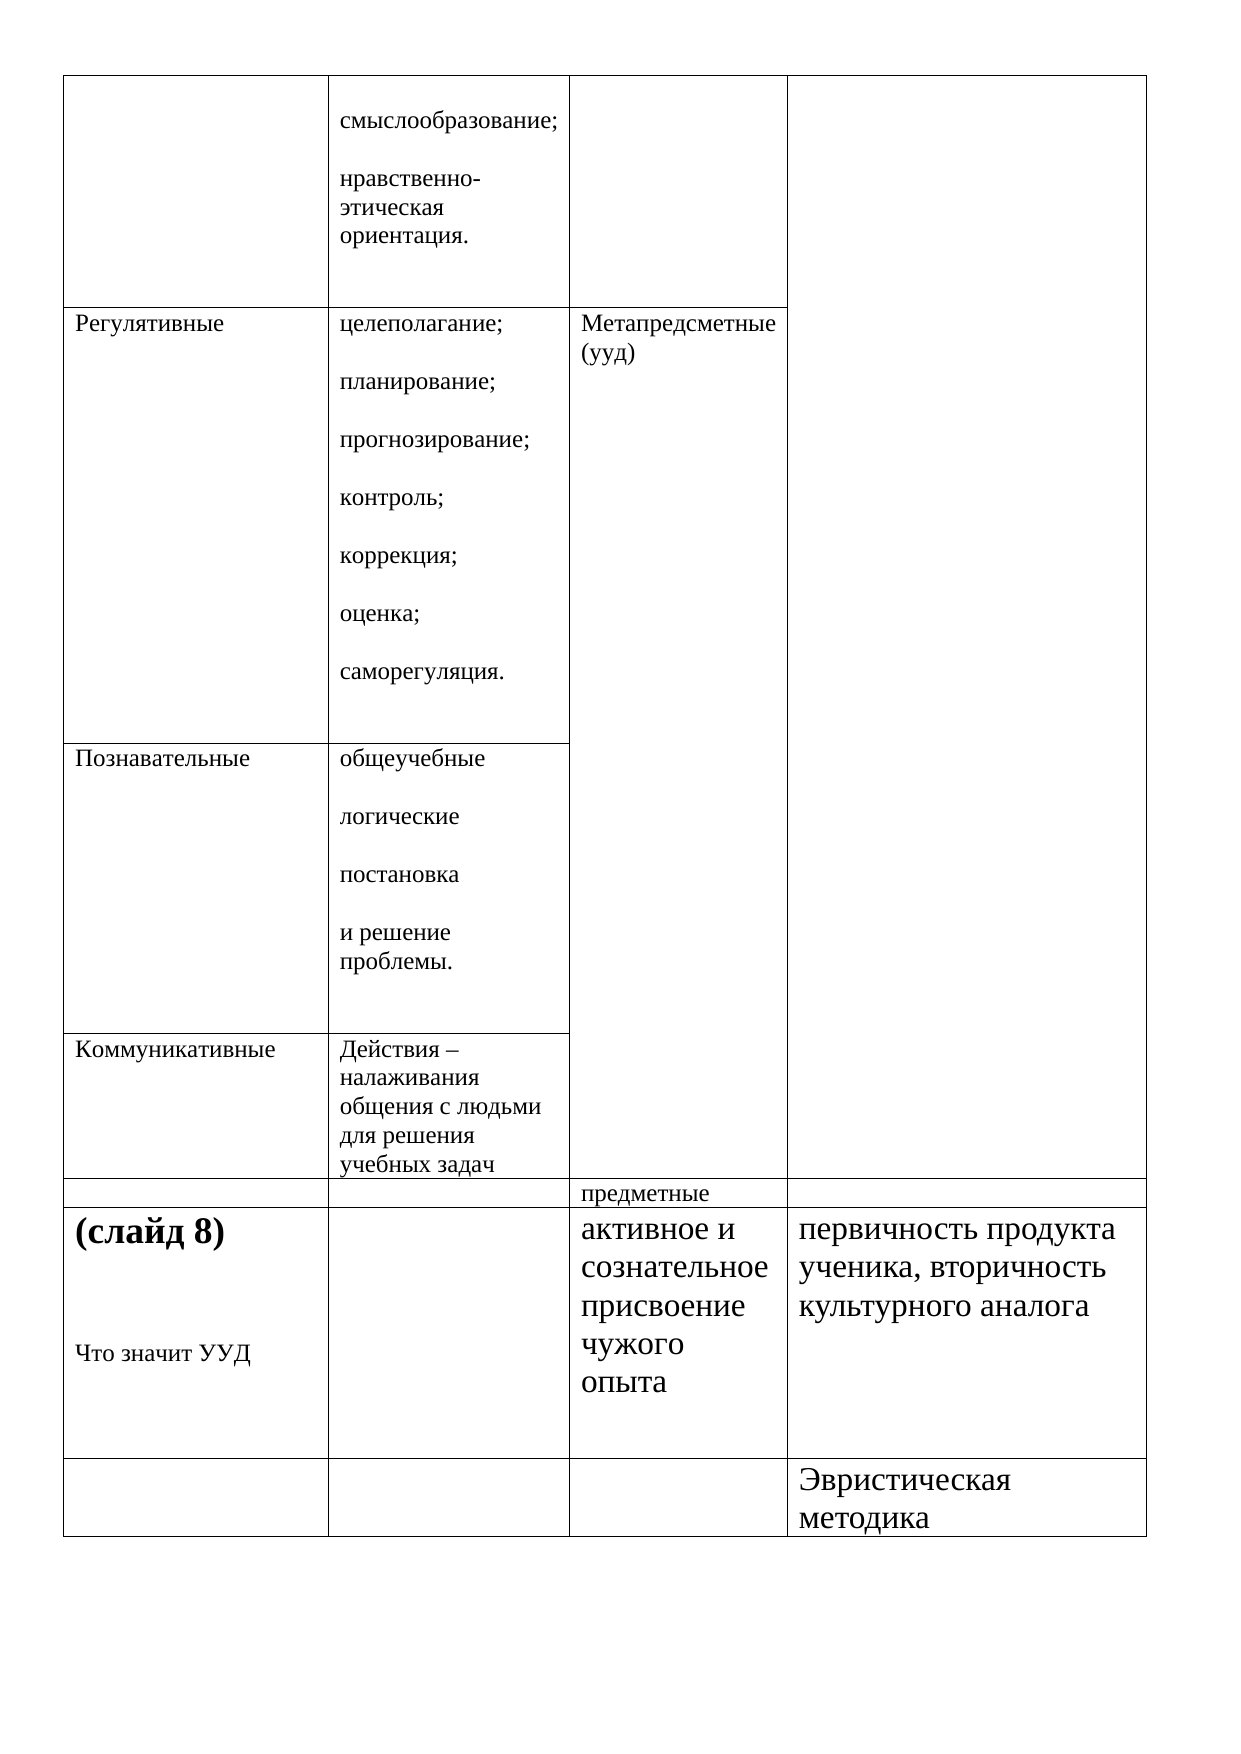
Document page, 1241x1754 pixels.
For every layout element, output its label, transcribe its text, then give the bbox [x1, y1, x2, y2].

table_cell Познавательные [64, 744, 328, 1033]
table_cell [64, 1179, 328, 1207]
table_cell [788, 1179, 1146, 1207]
table_cell Коммуникативные [64, 1034, 328, 1177]
table_cell Регулятивные [64, 308, 328, 742]
table_cell Метапредсметные (ууд) [570, 308, 787, 1177]
table_cell [329, 1459, 569, 1536]
table_cell [570, 1459, 787, 1536]
table_cell предметные [570, 1179, 787, 1207]
table_cell активное и сознательное присвоение чужого опыта [570, 1208, 787, 1458]
table_cell [64, 1459, 328, 1536]
table_cell первичность продукта ученика, вторичность культурного аналога [788, 1208, 1146, 1458]
table_cell целеполагание; планирование; прогнозирование; контроль; коррекция; оценка; саморегуляция. [329, 308, 569, 742]
table_cell общеучебные логические постановка и решение проблемы. [329, 744, 569, 1033]
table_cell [64, 76, 328, 307]
table_cell (слайд 8) Что значит УУД [64, 1208, 328, 1458]
table_cell [329, 1208, 569, 1458]
table_cell [570, 76, 787, 307]
table_cell [329, 1179, 569, 1207]
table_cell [788, 76, 1146, 1177]
table_cell Эвристическая методика [788, 1459, 1146, 1536]
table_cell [329, 76, 569, 307]
table_cell Действия – налаживания общения с людьми для решения учебных задач [329, 1034, 569, 1177]
